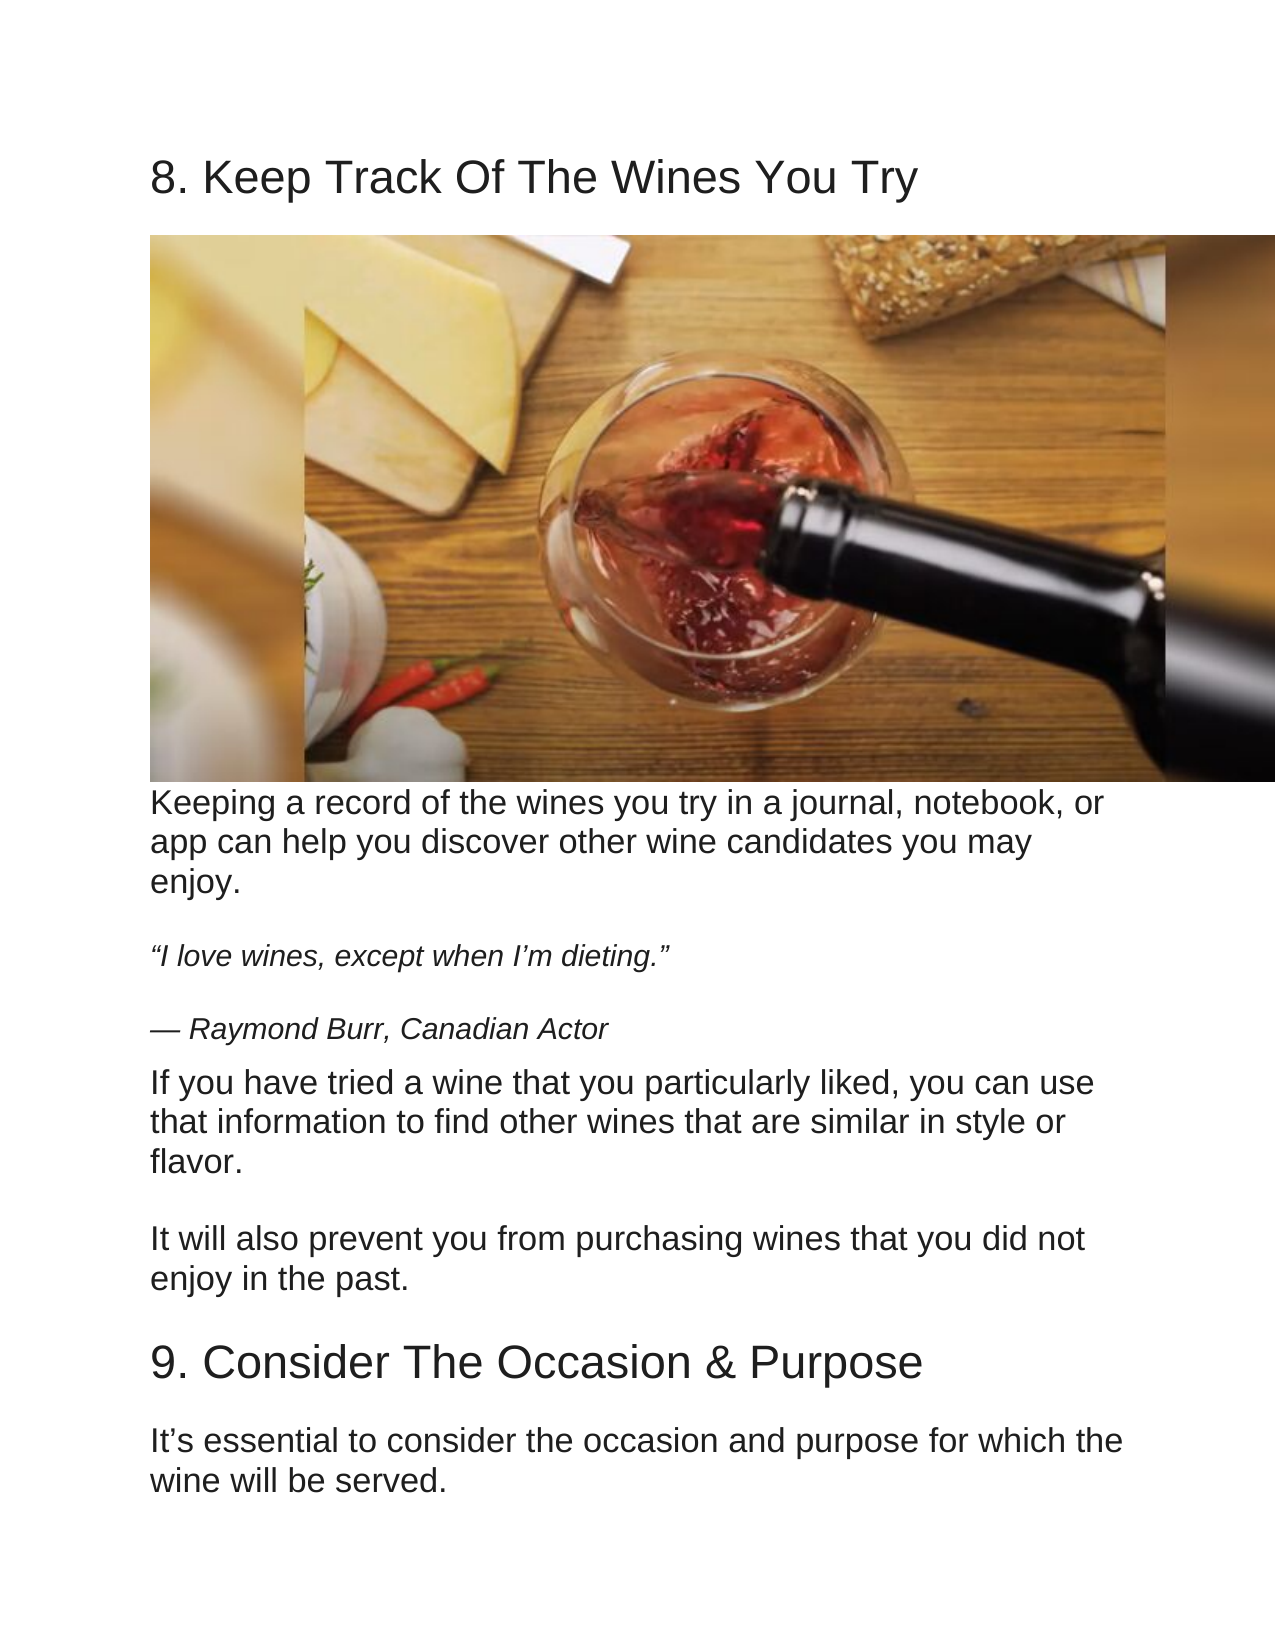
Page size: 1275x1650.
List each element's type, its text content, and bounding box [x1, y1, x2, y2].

text — Raymond Burr, Canadian Actor [150, 1011, 1125, 1045]
picture [150, 235, 1275, 782]
text It will also prevent you from purchasing wines that you did not enjoy in the past. [150, 1218, 1125, 1297]
text “I love wines, except when I’m dieting.” [150, 938, 1125, 973]
text 9. Consider The Occasion & Purpose [150, 1335, 1125, 1389]
text 8. Keep Track Of The Wines You Try [150, 150, 1125, 204]
text It’s essential to consider the occasion and purpose for which the wine will be served. [150, 1420, 1125, 1499]
text If you have tried a wine that you particularly liked, you can use that information to find other wines that are similar in style or flavor. [150, 1062, 1125, 1181]
text Keeping a record of the wines you try in a journal, notebook, or app can help you discover other wine candidates you may enjoy. [150, 782, 1125, 901]
